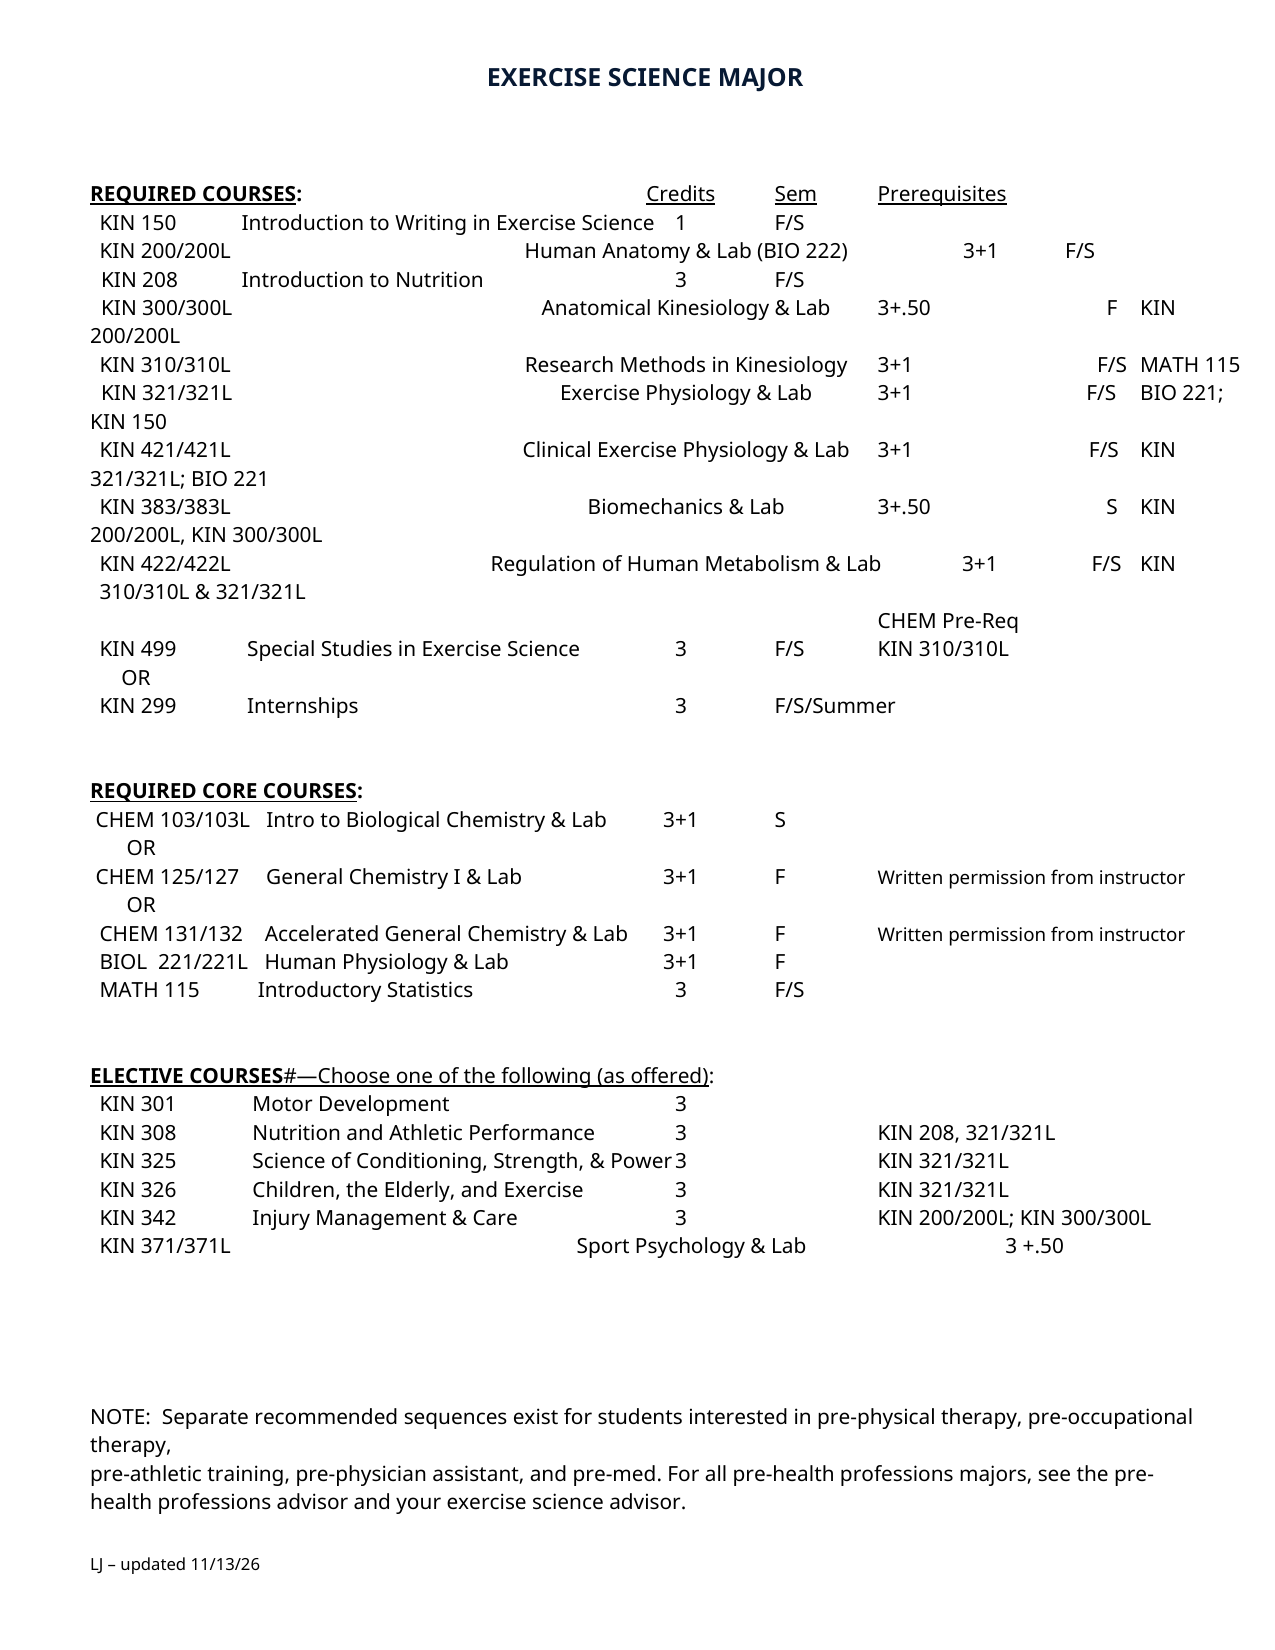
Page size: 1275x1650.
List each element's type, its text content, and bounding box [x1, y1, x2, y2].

text KIN 208 Introduction to Nutrition 3 F/S [90, 265, 1200, 293]
text KIN 308 Nutrition and Athletic Performance 3 KIN 208, 321/321L [90, 1118, 1200, 1146]
text KIN 421/421L Clinical Exercise Physiology & Lab 3+1 F/S KIN 321/321L; BIO 221 [90, 435, 1200, 492]
text KIN 310/310L Research Methods in Kinesiology 3+1 F/S MATH 115 [90, 350, 1243, 378]
text OR [90, 833, 1200, 862]
text OR [90, 890, 1200, 919]
text CHEM 125/127 General Chemistry I & Lab 3+1 F Written permission from instructor [90, 862, 1200, 890]
text CHEM Pre-Req [99, 606, 1200, 634]
text KIN 200/200L Human Anatomy & Lab (BIO 222) 3+1 F/S [90, 236, 1200, 265]
text EXERCISE SCIENCE MAJOR [90, 60, 1200, 94]
text OR [90, 663, 1200, 691]
text KIN 371/371L Sport Psychology & Lab 3 +.50 [90, 1232, 1200, 1260]
text KIN 301 Motor Development 3 [90, 1089, 1200, 1118]
subtitle ELECTIVE COURSES#—Choose one of the following (as offered): [90, 1061, 1200, 1089]
text REQUIRED COURSES: Credits Sem Prerequisites [90, 179, 1200, 208]
text KIN 299 Internships 3 F/S/Summer [90, 691, 1200, 720]
text CHEM 131/132 Accelerated General Chemistry & Lab 3+1 F Written permission from instructor [90, 919, 1200, 947]
text NOTE: Separate recommended sequences exist for students interested in pre-physical therapy, pre-occupational therapy, [90, 1402, 1200, 1459]
text KIN 321/321L Exercise Physiology & Lab 3+1 F/S BIO 221; KIN 150 [90, 378, 1243, 435]
text KIN 499 Special Studies in Exercise Science 3 F/S KIN 310/310L [90, 634, 1200, 663]
text REQUIRED CORE COURSES: [90, 777, 1200, 805]
text KIN 150 Introduction to Writing in Exercise Science 1 F/S [90, 208, 1200, 236]
text KIN 383/383L Biomechanics & Lab 3+.50 S KIN 200/200L, KIN 300/300L [90, 492, 1200, 549]
text KIN 342 Injury Management & Care 3 KIN 200/200L; KIN 300/300L [90, 1203, 1200, 1232]
text KIN 326 Children, the Elderly, and Exercise 3 KIN 321/321L [90, 1175, 1200, 1203]
text KIN 422/422L Regulation of Human Metabolism & Lab 3+1 F/S KIN 310/310L & 321/321L [99, 549, 1200, 606]
text KIN 300/300L Anatomical Kinesiology & Lab 3+.50 F KIN 200/200L [90, 293, 1200, 350]
text MATH 115 Introductory Statistics 3 F/S [90, 976, 1200, 1004]
text pre-athletic training, pre-physician assistant, and pre-med. For all pre-health professions majors, see the pre-health professions advisor and your exercise science advisor. [90, 1459, 1200, 1516]
text KIN 325 Science of Conditioning, Strength, & Power 3 KIN 321/321L [90, 1146, 1200, 1175]
text BIOL 221/221L Human Physiology & Lab 3+1 F [90, 947, 1200, 976]
text CHEM 103/103L Intro to Biological Chemistry & Lab 3+1 S [90, 805, 1200, 833]
